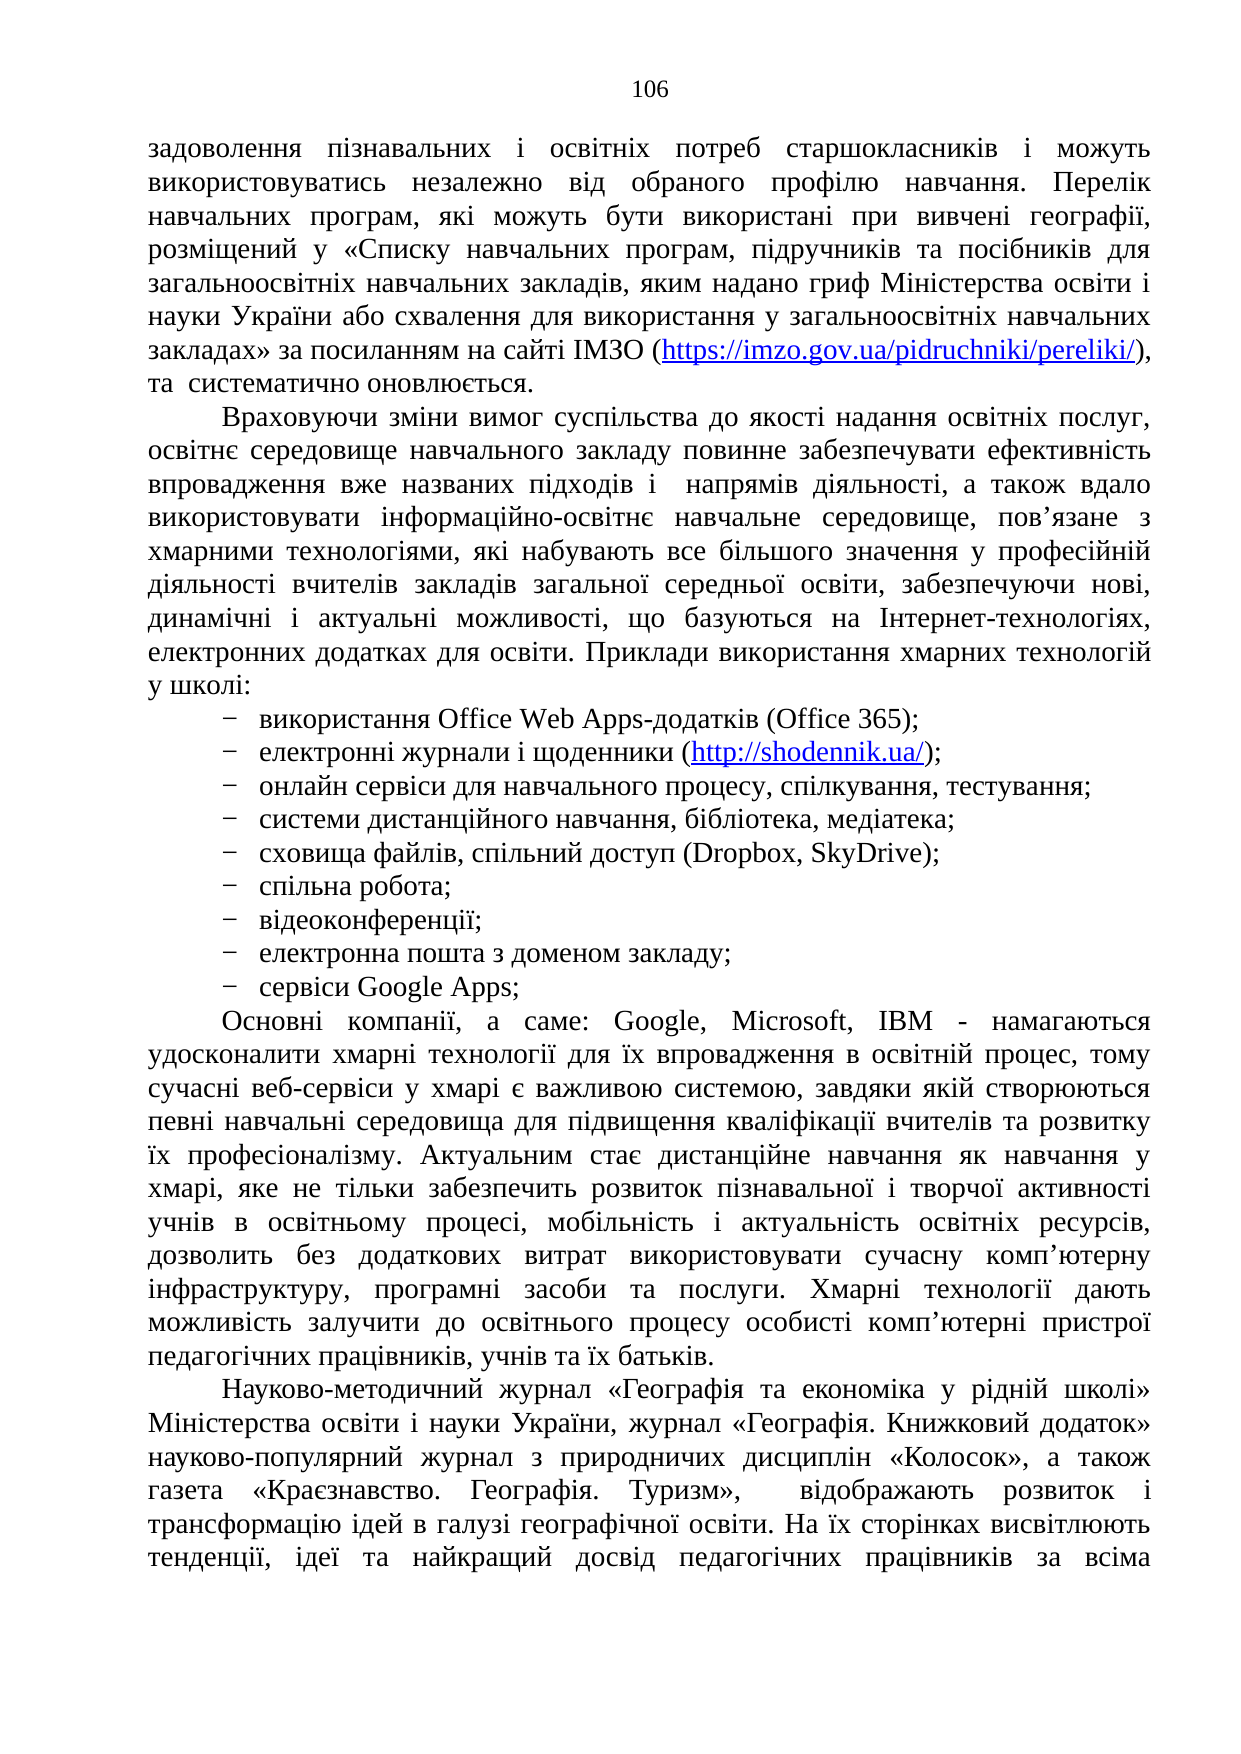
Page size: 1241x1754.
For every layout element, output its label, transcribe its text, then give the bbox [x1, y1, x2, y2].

list сервіси Google Apps; [221, 969, 1152, 1003]
list системи дистанційного навчання, бібліотека, медіатека; [221, 801, 1152, 835]
list онлайн сервіси для навчального процесу, спілкування, тестування; [221, 768, 1152, 801]
list відеоконференції; [221, 902, 1152, 936]
list електронна пошта з доменом закладу; [221, 936, 1152, 969]
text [148, 131, 1152, 399]
list електронні журнали і щоденники (http://shodennik.ua/); [221, 734, 1152, 768]
list спільна робота; [221, 868, 1152, 902]
text Враховуючи зміни вимог суспільства до якості надання освітніх послуг, освітнє середовище навчального закладу повинне забезпечувати ефективність впровадження вже названих підходів і напрямів діяльності, а також вдало використовувати інформаційно-освітнє навчальне середовище, пов’язане з хмарними технологіями, які набувають все більшого значення у професійній діяльності вчителів закладів загальної середньої освіти, забезпечуючи нові, динамічні і актуальні можливості, що базуються на Інтернет-технологіях, електронних додатках для освіти. Приклади використання хмарних технологій у школі: [148, 533, 1152, 701]
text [148, 1372, 1152, 1573]
list використання Office Web Apps-додатків (Office 365); [221, 701, 1152, 734]
list сховища файлів, спільний доступ (Dropbox, SkyDrive); [221, 835, 1152, 868]
text Основні компанії, а саме: Google, Microsoft, IBM - намагаються удосконалити хмарні технології для їх впровадження в освітній процес, тому сучасні веб-сервіси у хмарі є важливою системою, завдяки якій створюються певні навчальні середовища для підвищення кваліфікації вчителів та розвитку їх професіоналізму. Актуальним стає дистанційне навчання як навчання у хмарі, яке не тільки забезпечить розвиток пізнавальної і творчої активності учнів в освітньому процесі, мобільність і актуальність освітніх ресурсів, дозволить без додаткових витрат використовувати сучасну комп’ютерну інфраструктуру, програмні засоби та послуги. Хмарні технології дають можливість залучити до освітнього процесу особисті комп’ютерні пристрої педагогічних працівників, учнів та їх батьків. [148, 1003, 1152, 1372]
